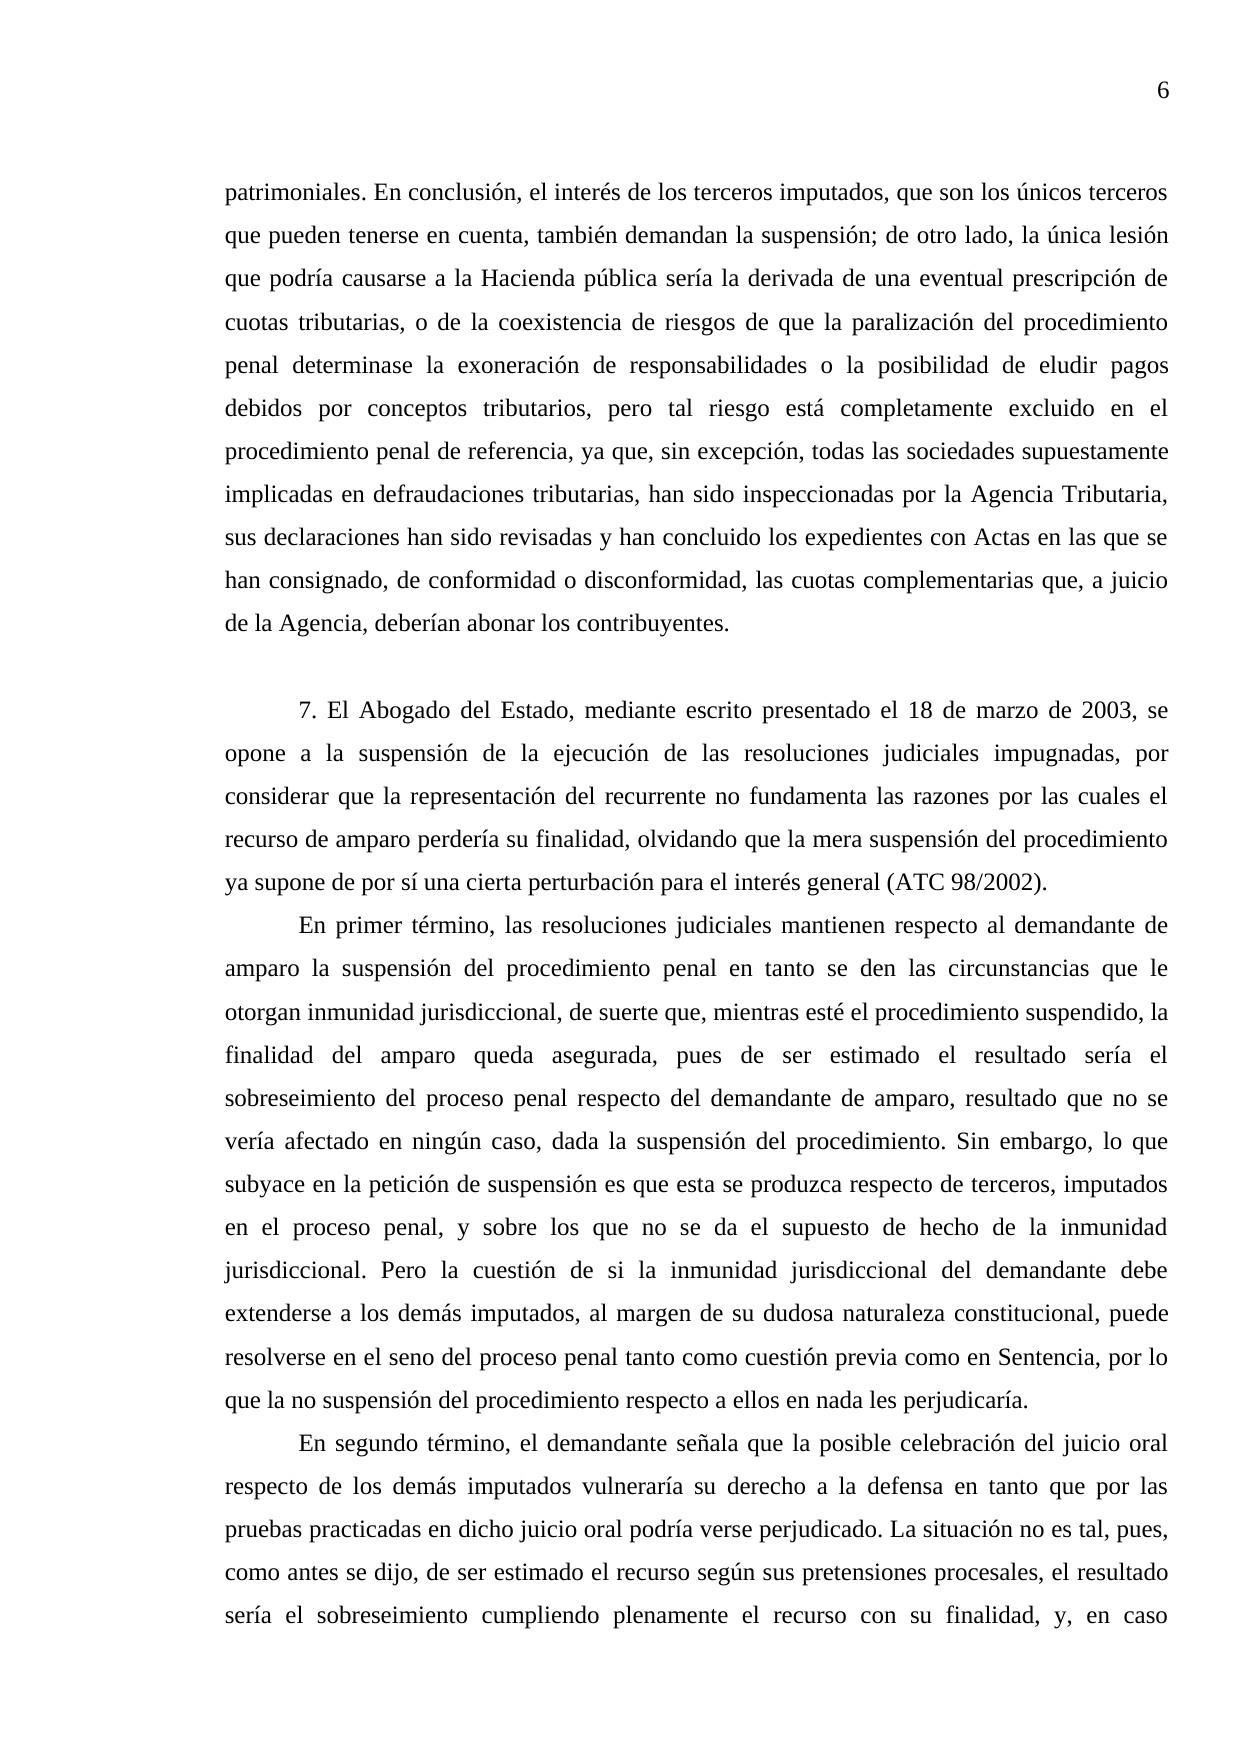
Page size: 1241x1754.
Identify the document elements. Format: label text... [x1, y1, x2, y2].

text 7. El Abogado del Estado, mediante escrito presentado el 18 de marzo de 2003, se opone a la suspensión de la ejecución de las resoluciones judiciales impugnadas, por considerar que la representación del recurrente no fundamenta las razones por las cuales el recurso de amparo perdería su finalidad, olvidando que la mera suspensión del procedimiento ya supone de por sí una cierta perturbación para el interés general (ATC 98/2002). [224, 695, 1169, 896]
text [224, 1428, 1169, 1629]
text En primer término, las resoluciones judiciales mantienen respecto al demandante de amparo la suspensión del procedimiento penal en tanto se den las circunstancias que le otorgan inmunidad jurisdiccional, de suerte que, mientras esté el procedimiento suspendido, la finalidad del amparo queda asegurada, pues de ser estimado el resultado sería el sobreseimiento del proceso penal respecto del demandante de amparo, resultado que no se vería afectado en ningún caso, dada la suspensión del procedimiento. Sin embargo, lo que subyace en la petición de suspensión es que esta se produzca respecto de terceros, imputados en el proceso penal, y sobre los que no se da el supuesto de hecho de la inmunidad jurisdiccional. Pero la cuestión de si la inmunidad jurisdiccional del demandante debe extenderse a los demás imputados, al margen de su dudosa naturaleza constitucional, puede resolverse en el seno del proceso penal tanto como cuestión previa como en Sentencia, por lo que la no suspensión del procedimiento respecto a ellos en nada les perjudicaría. [224, 910, 1169, 1413]
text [224, 177, 1169, 637]
